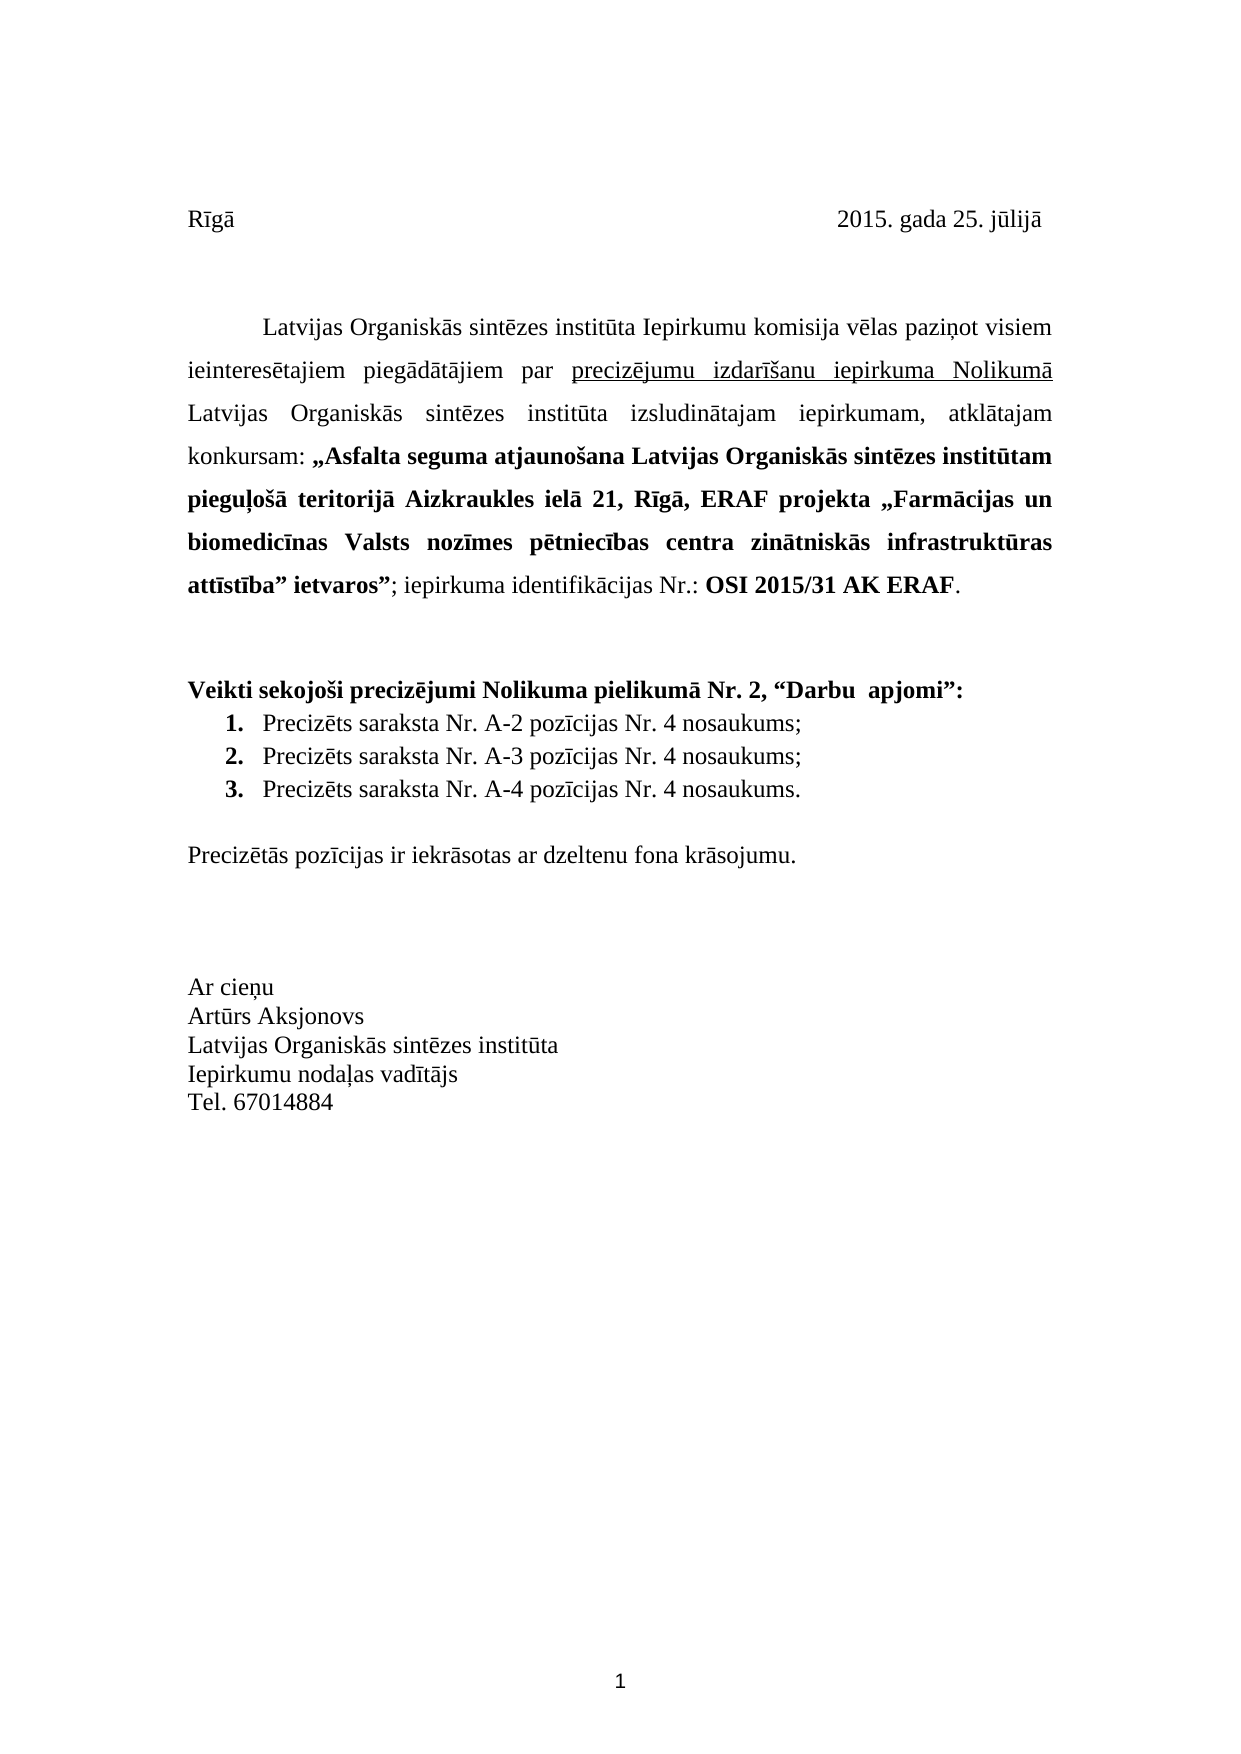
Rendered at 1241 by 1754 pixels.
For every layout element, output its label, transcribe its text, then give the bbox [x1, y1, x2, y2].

text Veikti sekojoši precizējumi Nolikuma pielikumā Nr. 2, “Darbu apjomi”: [187, 675, 1053, 704]
text Precizētās pozīcijas ir iekrāsotas ar dzeltenu fona krāsojumu. [187, 840, 1053, 869]
list Precizēts saraksta Nr. A-2 pozīcijas Nr. 4 nosaukums; [225, 708, 1053, 737]
text Iepirkumu nodaļas vadītājs [187, 1059, 1053, 1087]
list Precizēts saraksta Nr. A-3 pozīcijas Nr. 4 nosaukums; [225, 741, 1053, 770]
list Latvijas Organiskās sintēzes institūta Iepirkumu komisija vēlas paziņot visiem ieinteresētajiem piegādātājiem par precizējumu izdarīšanu iepirkuma Nolikumā Latvijas Organiskās sintēzes institūta izsludinātajam iepirkumam, atklātajam konkursam: „Asfalta seguma atjaunošana Latvijas Organiskās sintēzes institūtam pieguļošā teritorijā Aizkraukles ielā 21, Rīgā, ERAF projekta „Farmācijas un biomedicīnas Valsts nozīmes pētniecības centra zinātniskās infrastruktūras attīstība” ietvaros”; iepirkuma identifikācijas Nr.: OSI 2015/31 AK ERAF. [187, 312, 1053, 599]
text Tel. 67014884 [187, 1087, 1053, 1116]
text Rīgā 2015. gada 25. jūlijā [187, 204, 1053, 233]
text Latvijas Organiskās sintēzes institūta [187, 1030, 1053, 1059]
list Precizēts saraksta Nr. A-4 pozīcijas Nr. 4 nosaukums. [225, 774, 1053, 803]
text Artūrs Aksjonovs [187, 1001, 1053, 1030]
text Ar cieņu [187, 972, 1053, 1001]
